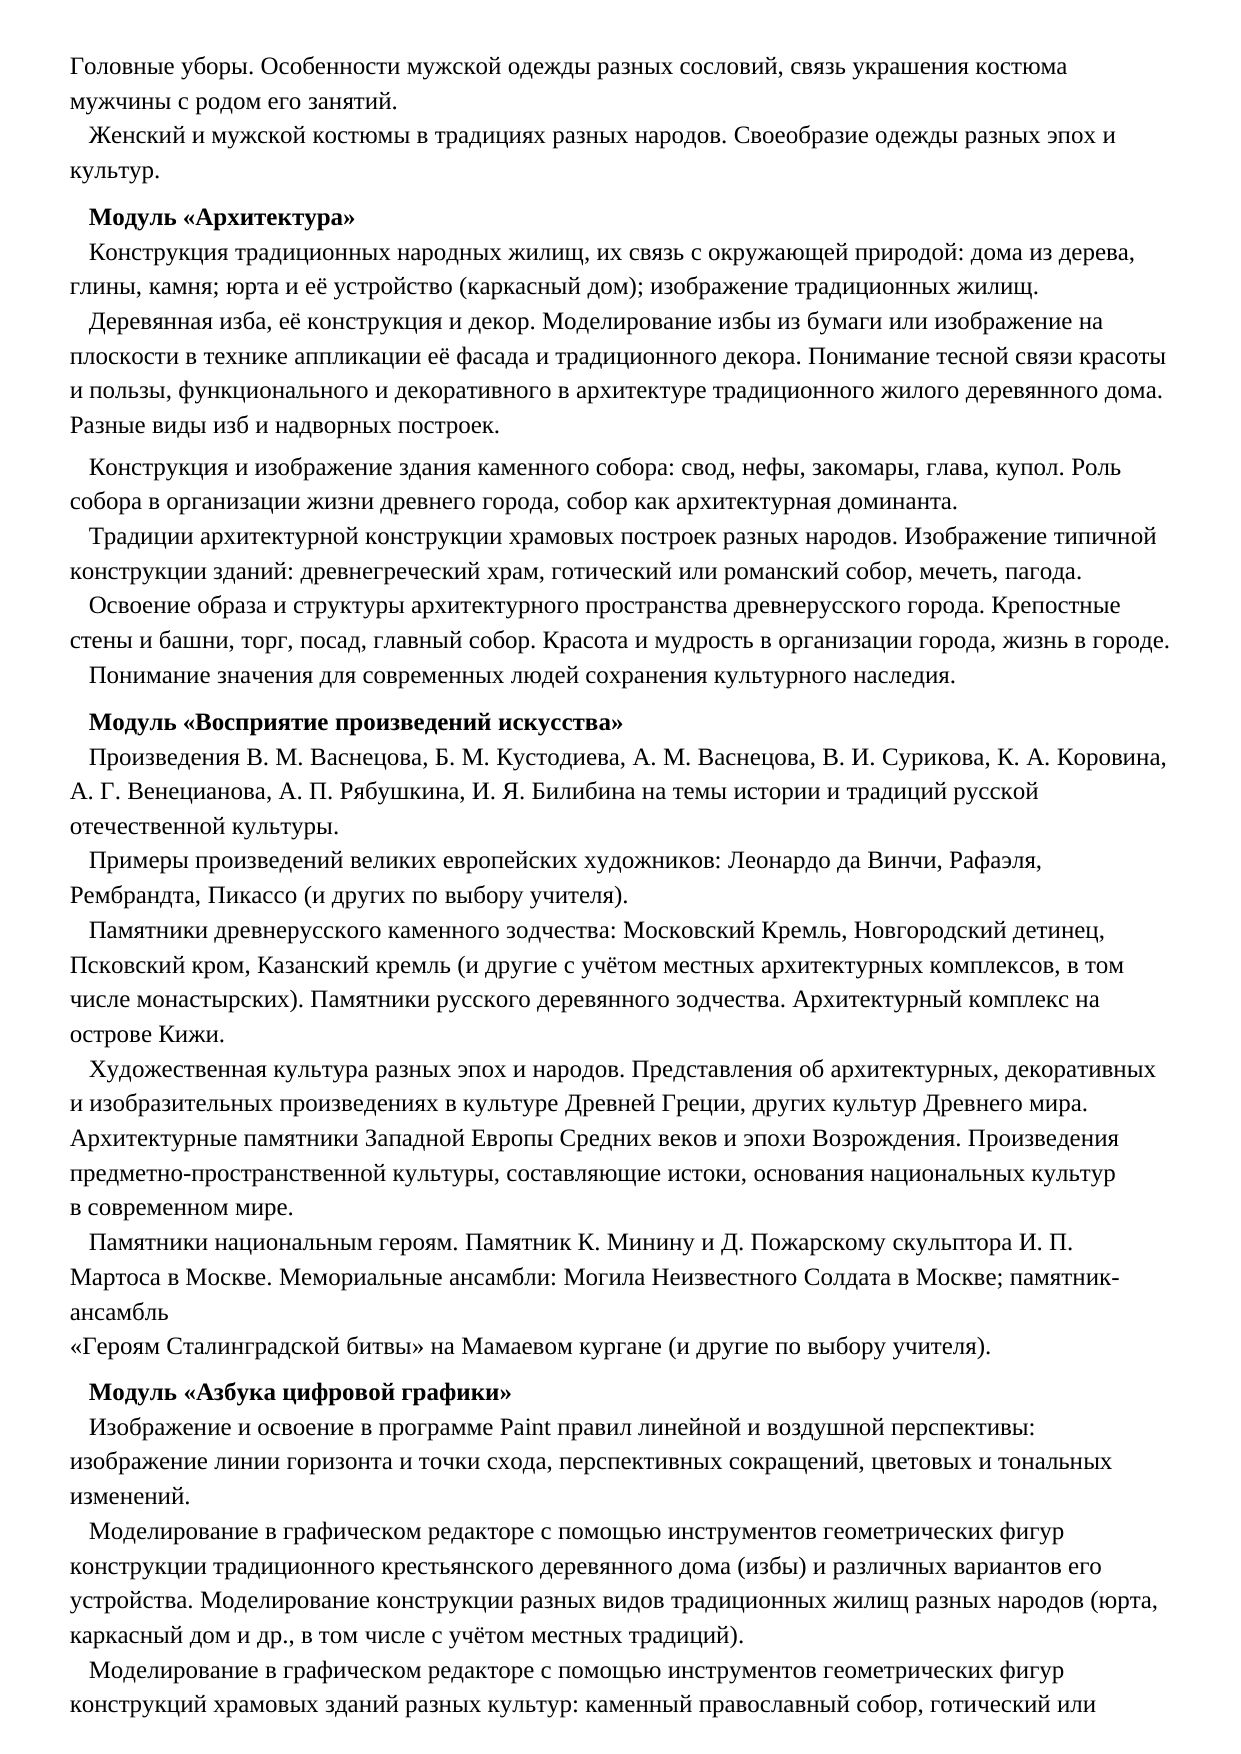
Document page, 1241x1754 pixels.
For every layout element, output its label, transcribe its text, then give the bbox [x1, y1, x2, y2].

text Примеры произведений великих европейских художников: Леонардо да Винчи, Рафаэля, Рембрандта, Пикассо (и других по выбору учителя). [69, 846, 1157, 909]
text «Героям Сталинградской битвы» на Мамаевом кургане (и другие по выбору учителя). [69, 1331, 1182, 1360]
text Женский и мужской костюмы в традициях разных народов. Своеобразие одежды разных эпох и культур. [69, 121, 1182, 184]
text Понимание значения для современных людей сохранения культурного наследия. [88, 660, 1182, 689]
text Моделирование в графическом редакторе с помощью инструментов геометрических фигур конструкций храмовых зданий разных культур: каменный православный собор, готический или [69, 1655, 1182, 1718]
text Моделирование в графическом редакторе с помощью инструментов геометрических фигур конструкции традиционного крестьянского деревянного дома (избы) и различных вариантов его устройства. Моделирование конструкции разных видов традиционных жилищ разных народов (юрта, каркасный дом и др., в том числе с учётом местных традиций). [69, 1516, 1182, 1649]
text Памятники древнерусского каменного зодчества: Московский Кремль, Новгородский детинец, Псковский кром, Казанский кремль (и другие с учётом местных архитектурных комплексов, в том числе монастырских). Памятники русского деревянного зодчества. Архитектурный комплекс на острове Кижи. [69, 915, 1157, 1048]
text Традиции архитектурной конструкции храмовых построек разных народов. Изображение типичной конструкции зданий: древнегреческий храм, готический или романский собор, мечеть, пагода. [69, 521, 1182, 584]
text Изображение и освоение в программе Paint правил линейной и воздушной перспективы: изображение линии горизонта и точки схода, перспективных сокращений, цветовых и тональных изменений. [69, 1412, 1157, 1510]
text Освоение образа и структуры архитектурного пространства древнерусского города. Крепостные стены и башни, торг, посад, главный собор. Красота и мудрость в организации города, жизнь в городе. [69, 591, 1182, 654]
text Головные уборы. Особенности мужской одежды разных сословий, связь украшения костюма мужчины с родом его занятий. [69, 51, 1157, 115]
text Конструкция традиционных народных жилищ, их связь с окружающей природой: дома из дерева, глины, камня; юрта и её устройство (каркасный дом); изображение традиционных жилищ. [69, 237, 1182, 300]
text Архитектурные памятники Западной Европы Средних веков и эпохи Возрождения. Произведения предметно-пространственной культуры, составляющие истоки, основания национальных культур в современном мире. [69, 1123, 1131, 1221]
text Памятники национальным героям. Памятник К. Минину и Д. Пожарскому скульптора И. П. Мартоса в Москве. Мемориальные ансамбли: Могила Неизвестного Солдата в Москве; памятник-ансамбль [69, 1227, 1169, 1325]
text Произведения В. М. Васнецова, Б. М. Кустодиева, А. М. Васнецова, В. И. Сурикова, К. А. Коровина, А. Г. Венецианова, А. П. Рябушкина, И. Я. Билибина на темы истории и традиций русской отечественной культуры. [69, 742, 1182, 840]
subtitle Модуль «Восприятие произведений искусства» [88, 707, 1182, 736]
text Художественная культура разных эпох и народов. Представления об архитектурных, декоративных и изобразительных произведениях в культуре Древней Греции, других культур Древнего мира. [69, 1054, 1157, 1117]
subtitle Модуль «Архитектура» [88, 202, 1182, 230]
text Деревянная изба, её конструкция и декор. Моделирование избы из бумаги или изображение на плоскости в технике аппликации её фасада и традиционного декора. Понимание тесной связи красоты и пользы, функционального и декоративного в архитектуре традиционного жилого деревянного дома. Разные виды изб и надворных построек. [69, 306, 1169, 439]
subtitle Модуль «Азбука цифровой графики» [88, 1377, 1182, 1406]
text Конструкция и изображение здания каменного собора: свод, нефы, закомары, глава, купол. Роль собора в организации жизни древнего города, собор как архитектурная доминанта. [69, 452, 1182, 515]
